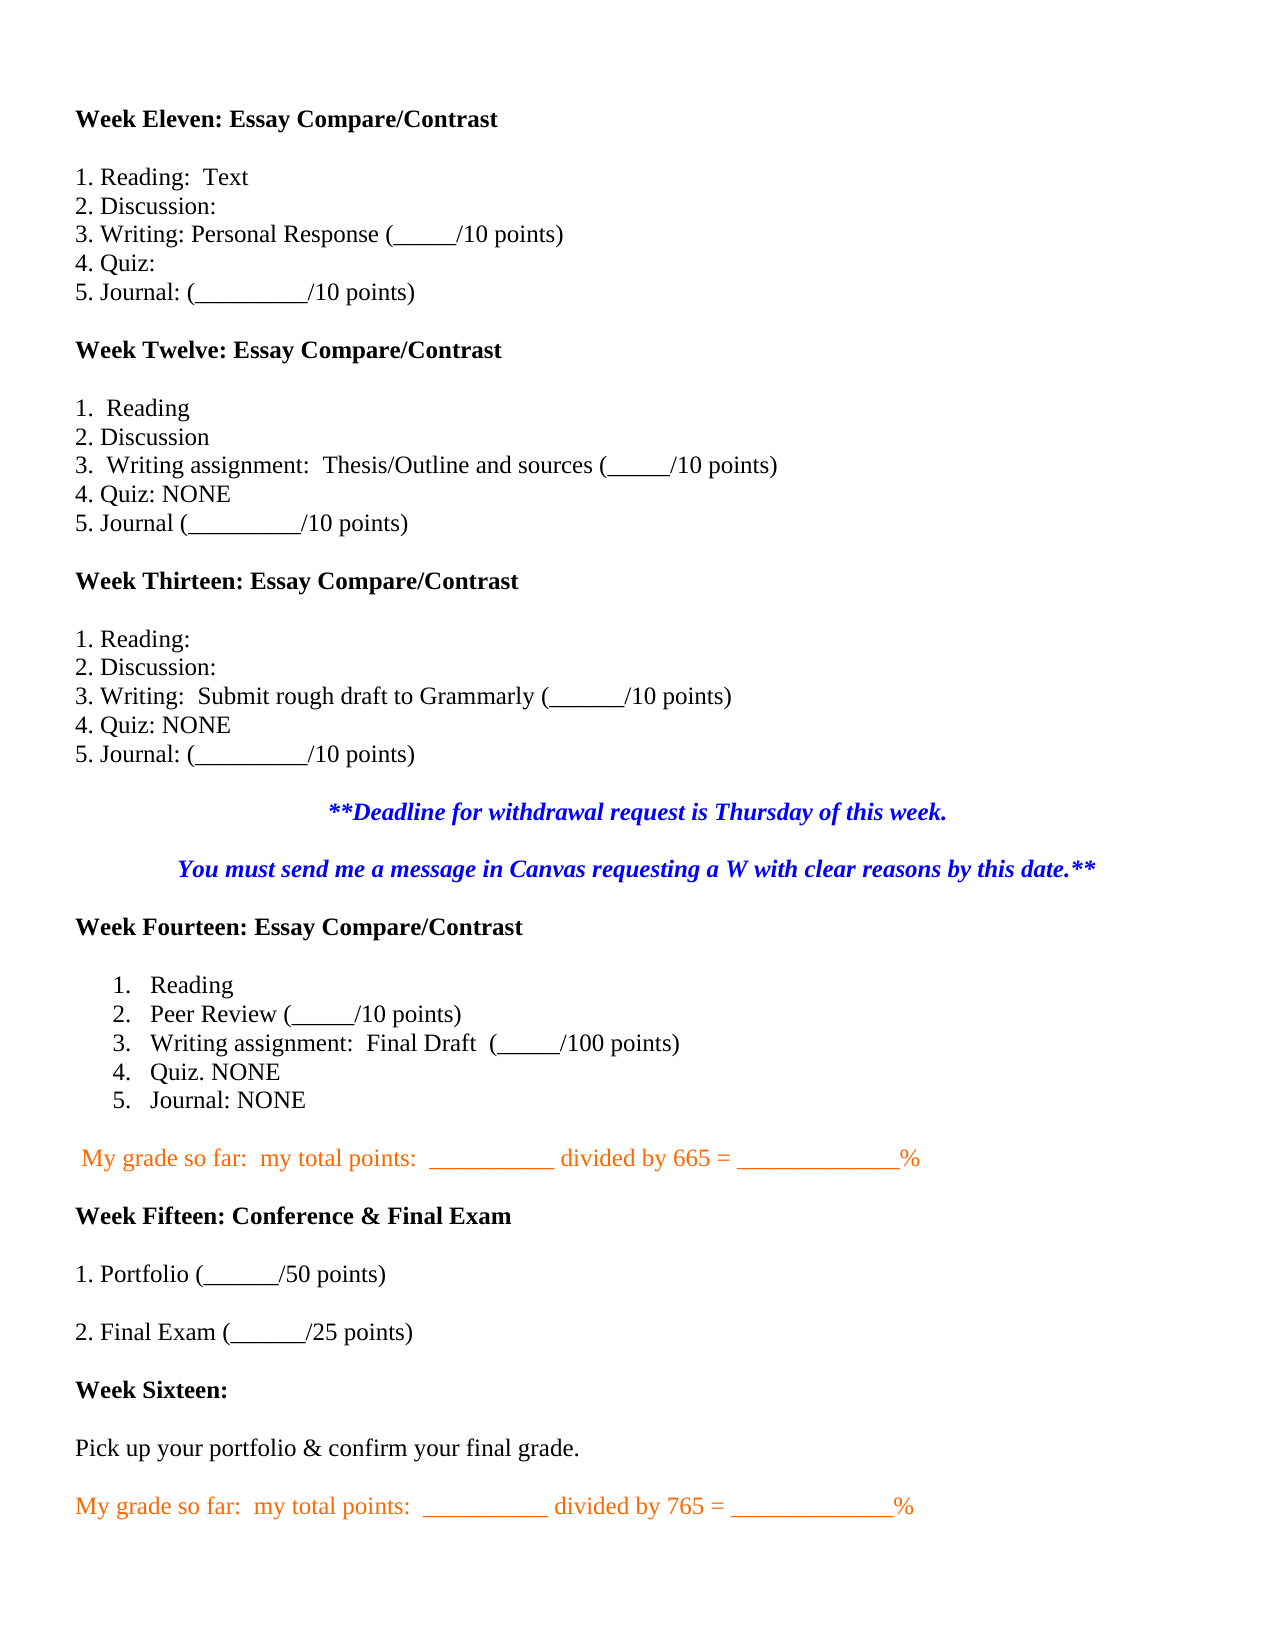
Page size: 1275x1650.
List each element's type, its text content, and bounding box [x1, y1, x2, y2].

list Peer Review (_____/10 points) [112, 999, 1200, 1028]
text Week Sixteen: [75, 1375, 1200, 1404]
text Week Thirteen: Essay Compare/Contrast [75, 566, 1200, 594]
text 1. Reading: 2. Discussion: 3. Writing: Submit rough draft to Grammarly (______/10 points) 4. Quiz: NONE 5. Journal: (_________/10 points) [75, 624, 1200, 767]
text Week Twelve: Essay Compare/Contrast [75, 335, 1200, 364]
text **Deadline for withdrawal request is Thursday of this week. [75, 797, 1200, 825]
list Journal: NONE [112, 1085, 1200, 1114]
text My grade so far: my total points: __________ divided by 765 = _____________% [75, 1491, 1200, 1519]
list Reading [112, 970, 1200, 999]
text 1. Reading: Text 2. Discussion: 3. Writing: Personal Response (_____/10 points) 4. Quiz: 5. Journal: (_________/10 points) [75, 162, 1200, 306]
list Quiz. NONE [112, 1057, 1200, 1085]
text 1. Portfolio (______/50 points) [75, 1259, 1200, 1288]
text Pick up your portfolio & confirm your final grade. [75, 1433, 1200, 1462]
text Week Fifteen: Conference & Final Exam [75, 1201, 1200, 1230]
text 2. Final Exam (______/25 points) [75, 1317, 1200, 1346]
text 1. Reading 2. Discussion 3. Writing assignment: Thesis/Outline and sources (_____/10 points) 4. Quiz: NONE 5. Journal (_________/10 points) [75, 393, 1200, 537]
text Week Eleven: Essay Compare/Contrast [75, 104, 1200, 133]
text You must send me a message in Canvas requesting a W with clear reasons by this date.** [75, 854, 1200, 883]
text Week Fourteen: Essay Compare/Contrast [75, 912, 1200, 941]
list Writing assignment: Final Draft (_____/100 points) [112, 1028, 1200, 1057]
text My grade so far: my total points: __________ divided by 665 = _____________% [75, 1143, 1200, 1172]
